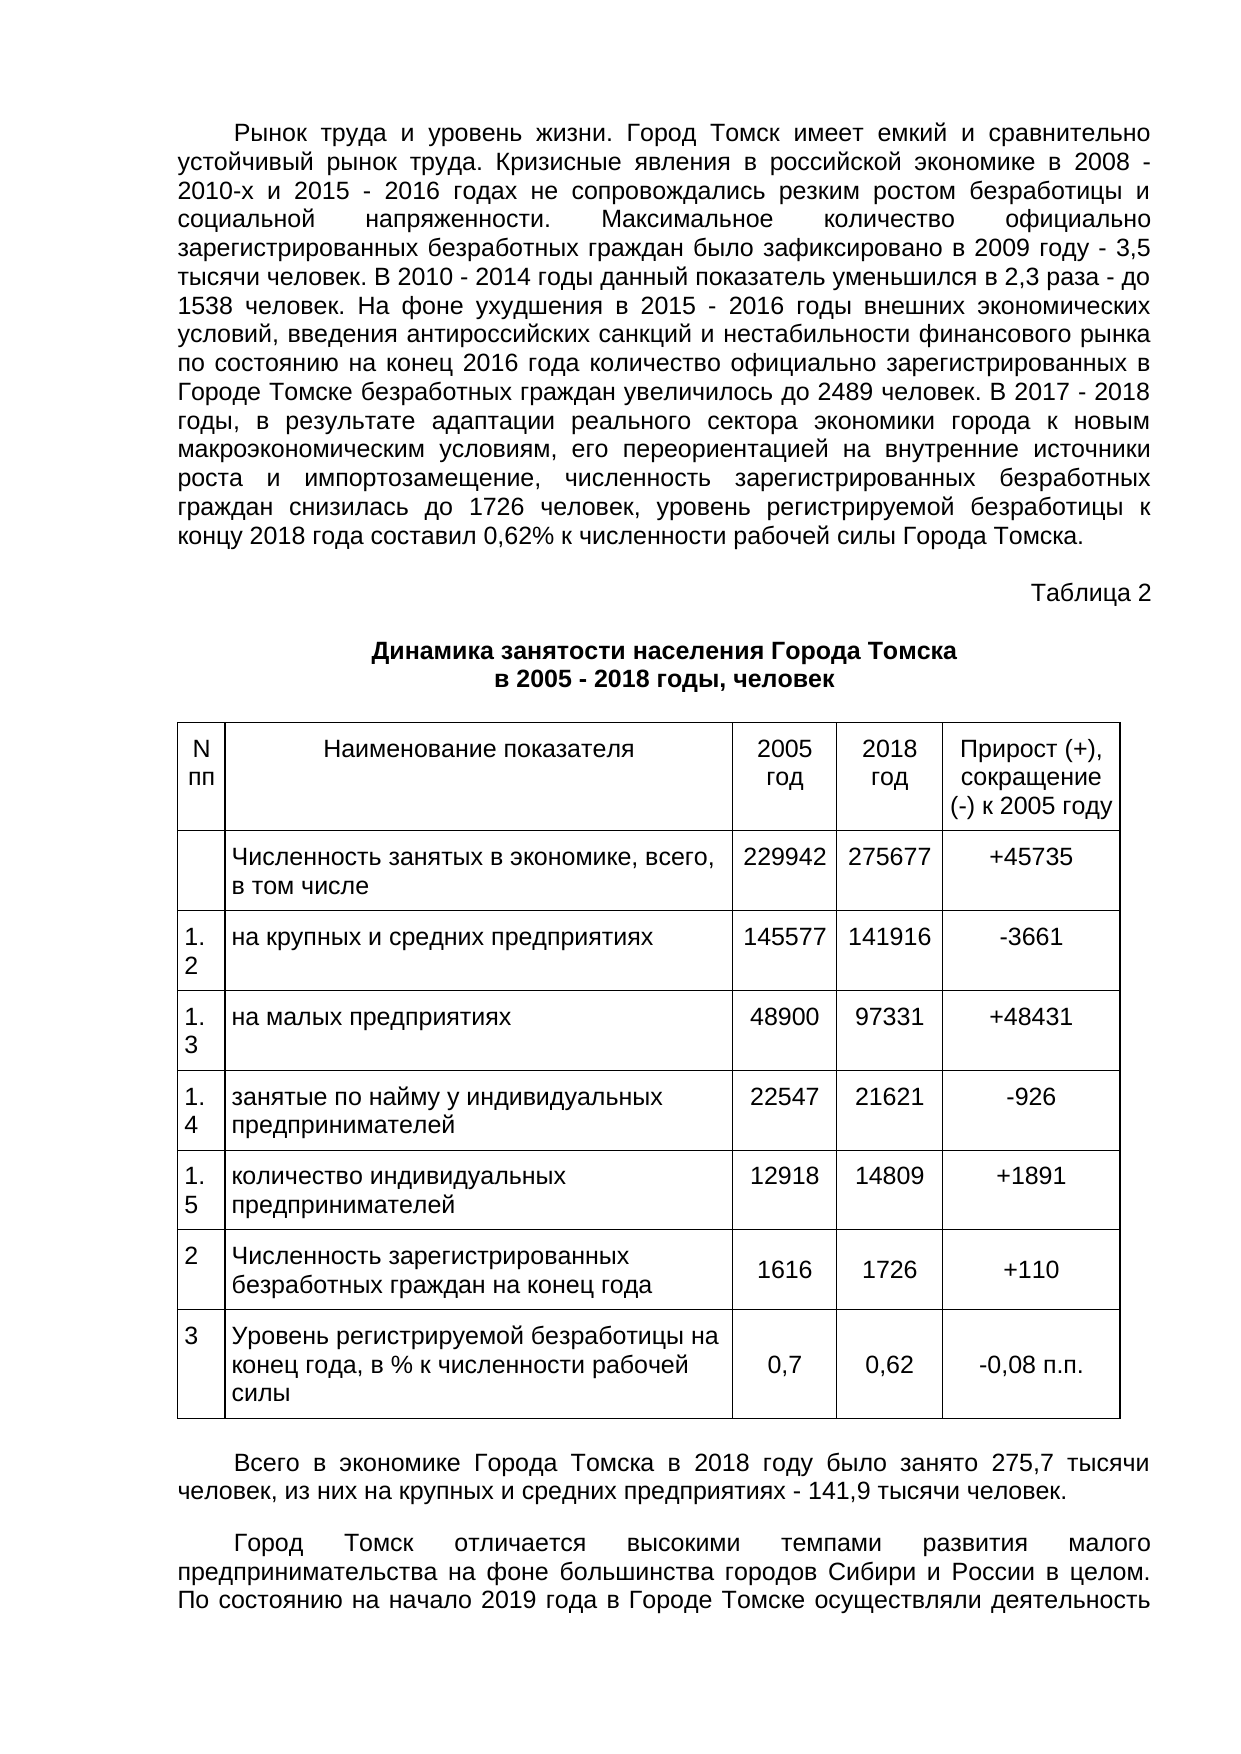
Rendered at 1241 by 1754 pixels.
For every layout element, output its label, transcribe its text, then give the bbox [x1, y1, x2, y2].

table_cell количество индивидуальных предпринимателей [226, 1151, 732, 1229]
table_cell -926 [943, 1071, 1119, 1149]
table_header N пп [178, 723, 224, 830]
table_cell Численность занятых в экономике, всего, в том числе [226, 831, 732, 910]
table_cell Уровень регистрируемой безработицы на конец года, в % к численности рабочей силы [226, 1310, 732, 1418]
table_cell 1.2 [178, 911, 224, 990]
table_cell 97331 [837, 991, 942, 1070]
table_cell 1726 [837, 1230, 942, 1309]
text Всего в экономике Города Томска в 2018 году было занято 275,7 тысячи человек, из них на крупных и средних предприятиях - 141,9 тысячи человек. [177, 1447, 1152, 1505]
table_cell [178, 831, 224, 910]
table_cell +45735 [943, 831, 1119, 910]
table_cell 3 [178, 1310, 224, 1418]
table_cell +110 [943, 1230, 1119, 1309]
table_cell Численность зарегистрированных безработных граждан на конец года [226, 1230, 732, 1309]
title в 2005 - 2018 годы, человек [177, 664, 1152, 693]
table_cell 0,7 [733, 1310, 836, 1418]
table_header 2018 год [837, 723, 942, 830]
table_cell 14809 [837, 1151, 942, 1229]
table_cell 275677 [837, 831, 942, 910]
table_cell -0,08 п.п. [943, 1310, 1119, 1418]
table_cell 12918 [733, 1151, 836, 1229]
table_cell 22547 [733, 1071, 836, 1149]
table_cell +48431 [943, 991, 1119, 1070]
table_cell занятые по найму у индивидуальных предпринимателей [226, 1071, 732, 1149]
table_header 2005 год [733, 723, 836, 830]
table_cell 0,62 [837, 1310, 942, 1418]
table_cell 48900 [733, 991, 836, 1070]
table_cell +1891 [943, 1151, 1119, 1229]
table_cell 21621 [837, 1071, 942, 1149]
text Таблица 2 [177, 578, 1152, 607]
table_cell 1616 [733, 1230, 836, 1309]
text Рынок труда и уровень жизни. Город Томск имеет емкий и сравнительно устойчивый рынок труда. Кризисные явления в российской экономике в 2008 - 2010-х и 2015 - 2016 годах не сопровождались резким ростом безработицы и социальной напряженности. Максимальное количество официально зарегистрированных безработных граждан было зафиксировано в 2009 году - 3,5 тысячи человек. В 2010 - 2014 годы данный показатель уменьшился в 2,3 раза - до 1538 человек. На фоне ухудшения в 2015 - 2016 годы внешних экономических условий, введения антироссийских санкций и нестабильности финансового рынка по состоянию на конец 2016 года количество официально зарегистрированных в Городе Томске безработных граждан увеличилось до 2489 человек. В 2017 - 2018 годы, в результате адаптации реального сектора экономики города к новым макроэкономическим условиям, его переориентацией на внутренние источники роста и импортозамещение, численность зарегистрированных безработных граждан снизилась до 1726 человек, уровень регистрируемой безработицы к концу 2018 года составил 0,62% к численности рабочей силы Города Томска. [177, 118, 1152, 549]
table_cell -3661 [943, 911, 1119, 990]
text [177, 1528, 1152, 1614]
table_cell 1.3 [178, 991, 224, 1070]
table_cell на крупных и средних предприятиях [226, 911, 732, 990]
table_cell 1.5 [178, 1151, 224, 1229]
table_cell 1.4 [178, 1071, 224, 1149]
table_cell 141916 [837, 911, 942, 990]
table_header Наименование показателя [226, 723, 732, 830]
table_cell на малых предприятиях [226, 991, 732, 1070]
title Динамика занятости населения Города Томска [177, 636, 1152, 664]
table_cell 145577 [733, 911, 836, 990]
table_cell 229942 [733, 831, 836, 910]
table_cell 2 [178, 1230, 224, 1309]
table_header Прирост (+), сокращение (-) к 2005 году [943, 723, 1119, 830]
